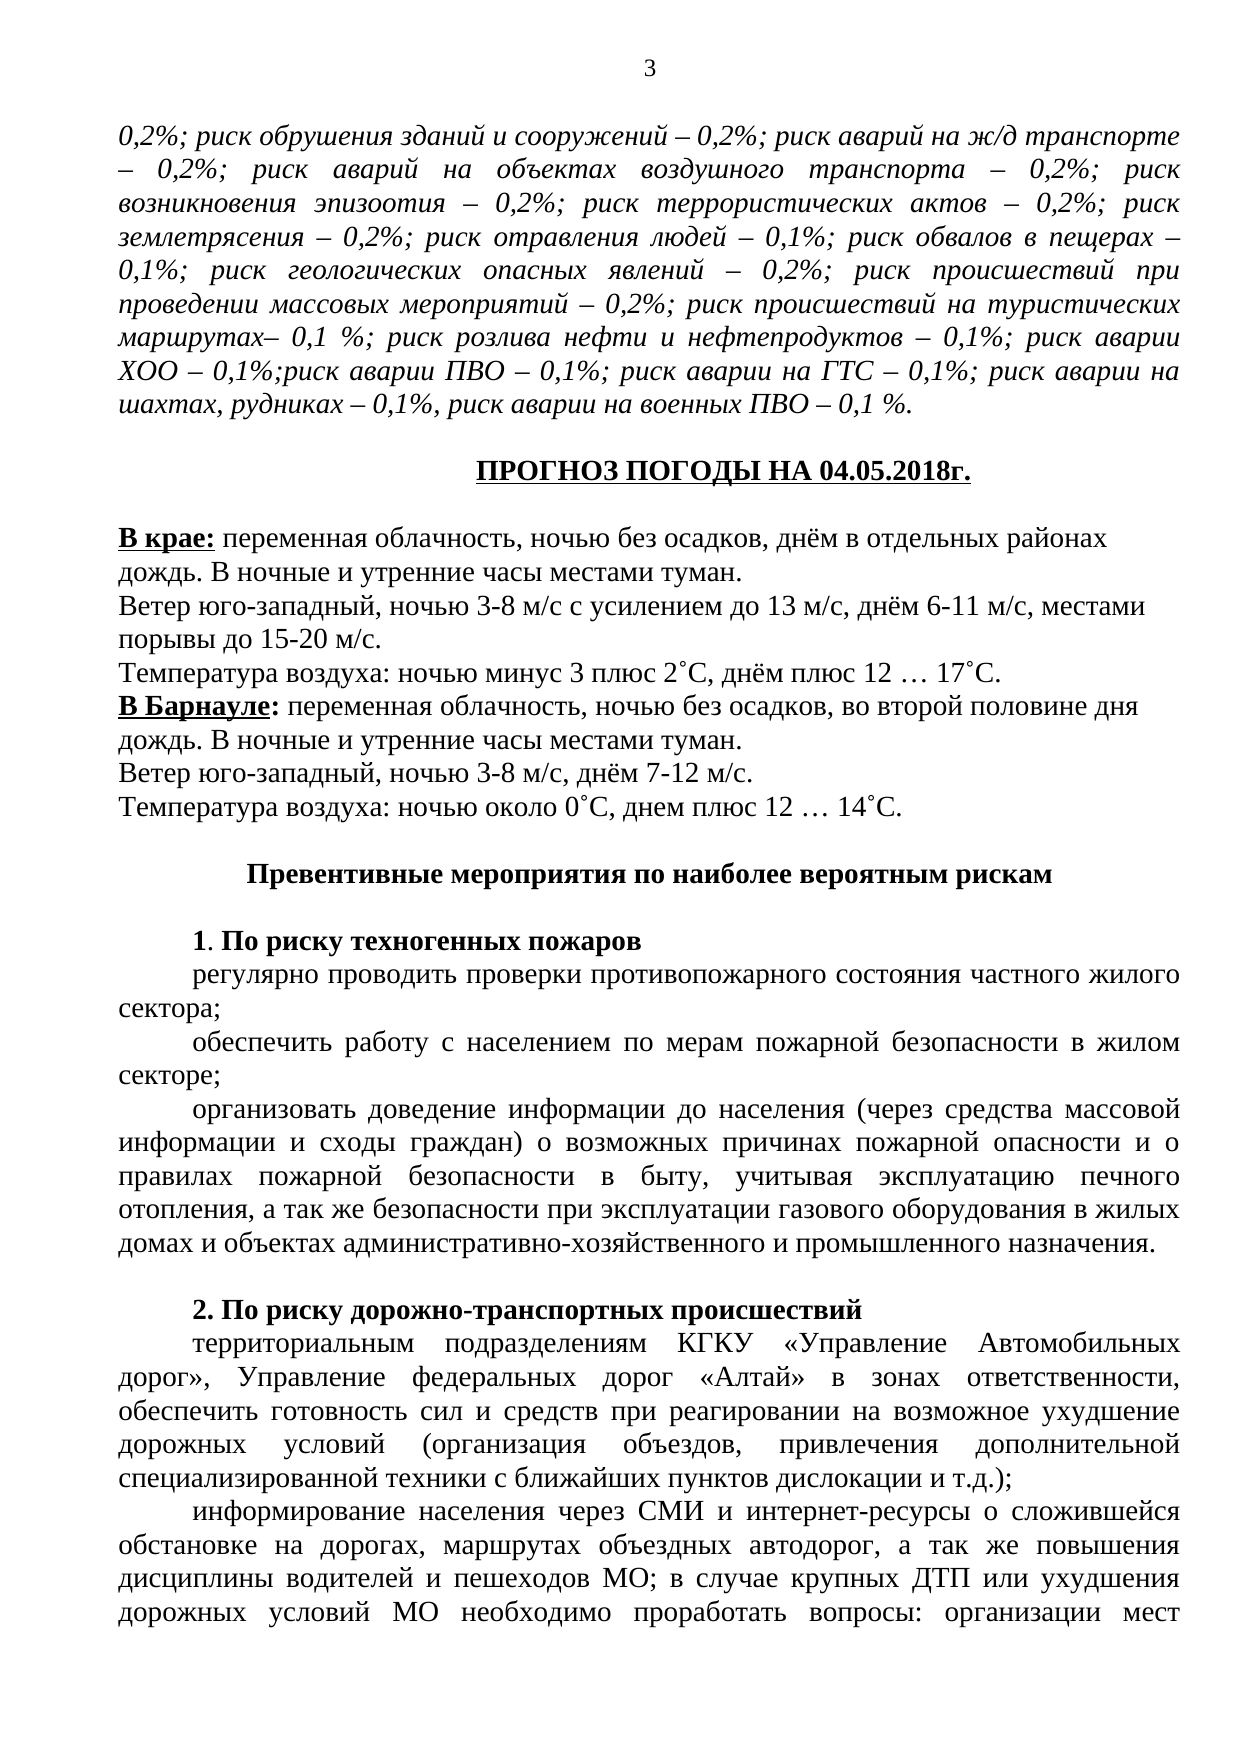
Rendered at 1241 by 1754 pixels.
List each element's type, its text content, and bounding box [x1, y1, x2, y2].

text Температура воздуха: ночью минус 3 плюс 2˚С, днём плюс 12 … 17˚С. [118, 655, 1181, 688]
text организовать доведение информации до населения (через средства массовой информации и сходы граждан) о возможных причинах пожарной опасности и о правилах пожарной безопасности в быту, учитывая эксплуатацию печного отопления, а так же безопасности при эксплуатации газового оборудования в жилых домах и объектах административно-хозяйственного и промышленного назначения. [118, 1091, 1181, 1258]
text 2. По риску дорожно-транспортных происшествий [118, 1292, 1181, 1326]
text Превентивные мероприятия по наиболее вероятным рискам [118, 856, 1181, 889]
text В крае: переменная облачность, ночью без осадков, днём в отдельных районах дождь. В ночные и утренние часы местами туман. [118, 521, 1181, 588]
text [118, 1493, 1181, 1627]
text 1. По риску техногенных пожаров [118, 923, 1181, 957]
text ПРОГНОЗ ПОГОДЫ НА 04.05.2018г. [192, 453, 1181, 487]
text В Барнауле: переменная облачность, ночью без осадков, во второй половине дня дождь. В ночные и утренние часы местами туман. [118, 688, 1181, 755]
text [118, 118, 1181, 420]
text территориальным подразделениям КГКУ «Управление Автомобильных дорог», Управление федеральных дорог «Алтай» в зонах ответственности, обеспечить готовность сил и средств при реагировании на возможное ухудшение дорожных условий (организация объездов, привлечения дополнительной специализированной техники с ближайших пунктов дислокации и т.д.); [118, 1326, 1181, 1493]
text Ветер юго-западный, ночью 3-8 м/с с усилением до 13 м/с, днём 6-11 м/с, местами порывы до 15-20 м/с. [118, 588, 1181, 655]
text регулярно проводить проверки противопожарного состояния частного жилого сектора; [118, 957, 1181, 1024]
text Ветер юго-западный, ночью 3-8 м/с, днём 7-12 м/с. [118, 755, 1181, 789]
text обеспечить работу с населением по мерам пожарной безопасности в жилом секторе; [118, 1024, 1181, 1091]
text Температура воздуха: ночью около 0˚С, днем плюс 12 … 14˚С. [118, 789, 1181, 822]
